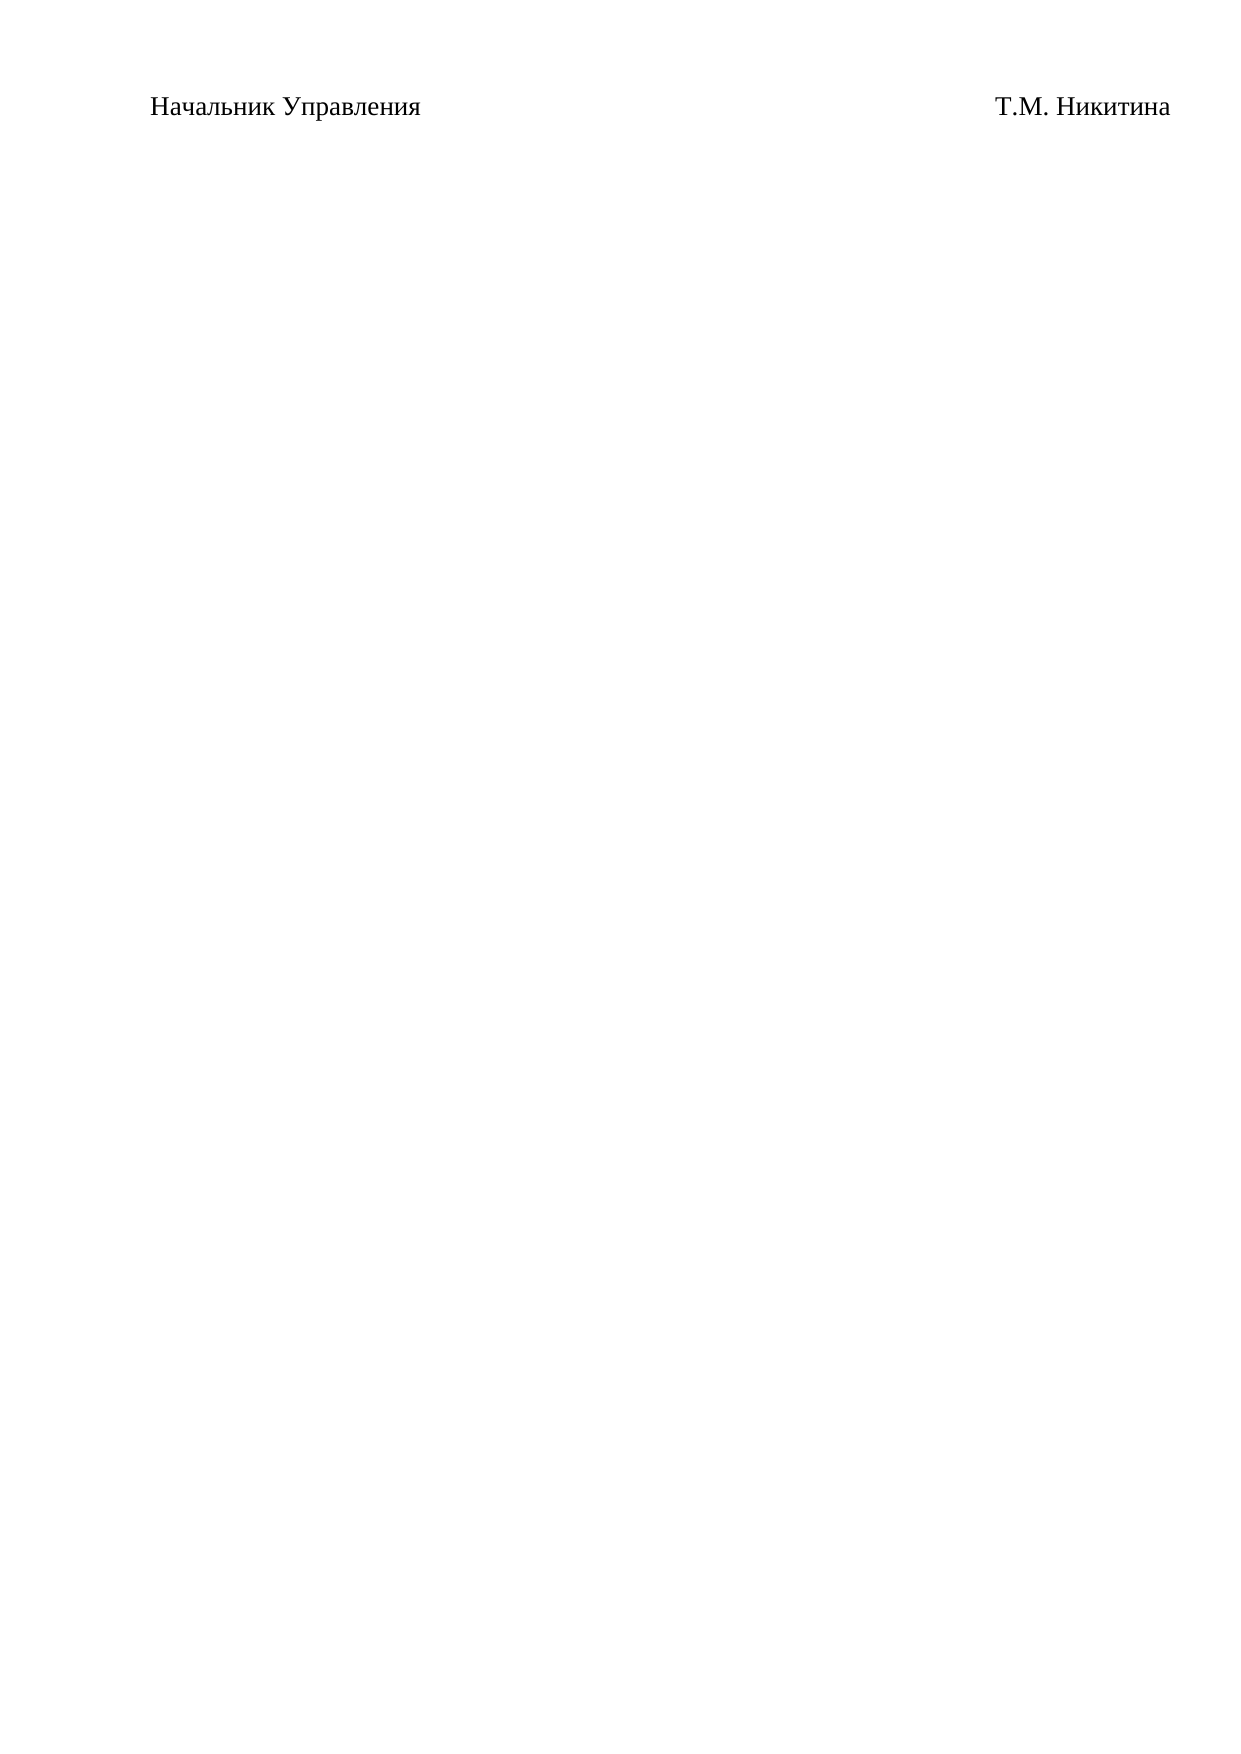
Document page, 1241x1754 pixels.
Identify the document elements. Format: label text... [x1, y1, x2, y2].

text Начальник Управления Т.М. Никитина [150, 90, 1181, 121]
